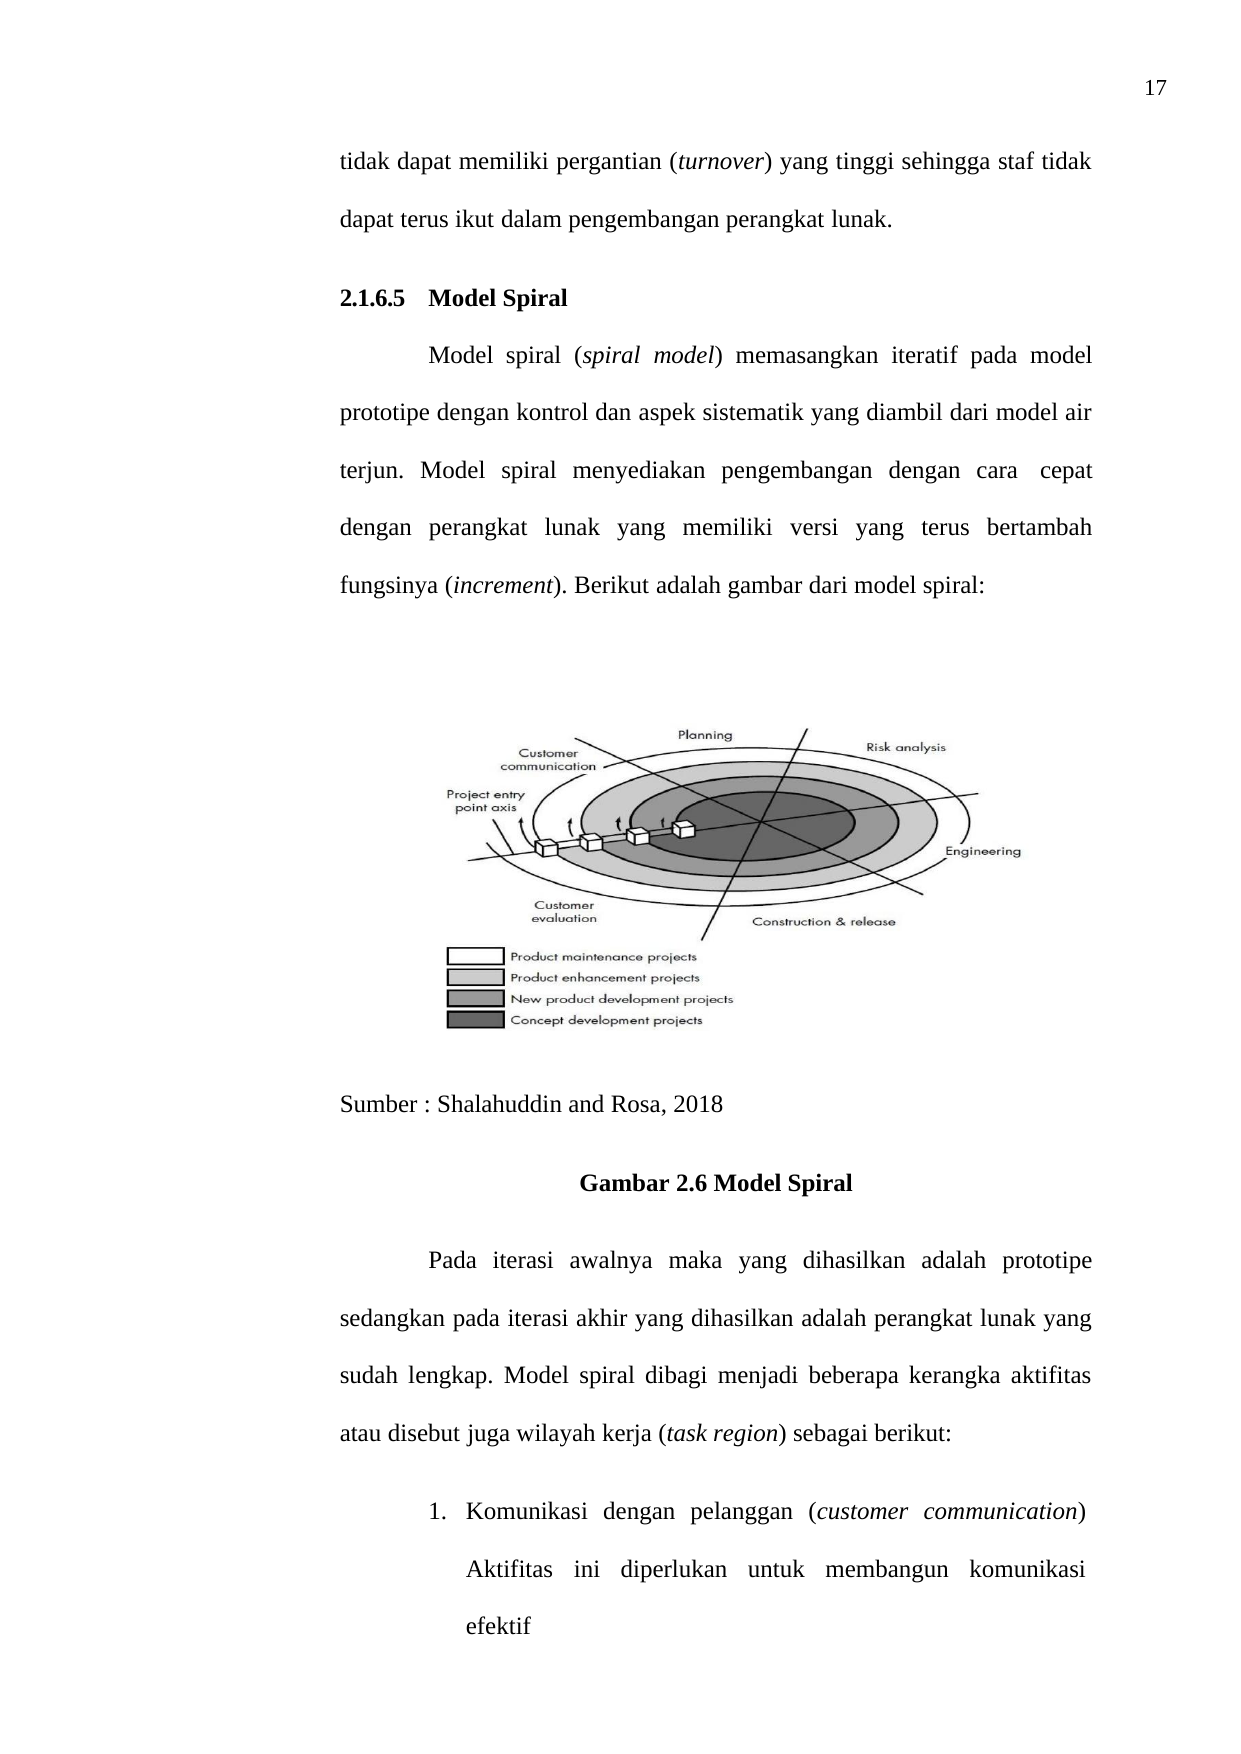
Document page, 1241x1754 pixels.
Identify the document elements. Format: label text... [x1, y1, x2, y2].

text Sumber : Shalahuddin and Rosa, 2018 [339, 1089, 1178, 1117]
subtitle Gambar 2.6 Model Spiral [579, 1168, 1178, 1197]
subtitle Model Spiral [339, 283, 1178, 312]
picture [440, 723, 1029, 1031]
text tidak dapat memiliki pergantian (turnover) yang tinggi sehingga staf tidak dapat terus ikut dalam pengembangan perangkat lunak. [339, 146, 1092, 232]
text Pada iterasi awalnya maka yang dihasilkan adalah prototipe sedangkan pada iterasi akhir yang dihasilkan adalah perangkat lunak yang sudah lengkap. Model spiral dibagi menjadi beberapa kerangka aktifitas atau disebut juga wilayah kerja (task region) sebagai berikut: [339, 1245, 1092, 1447]
list Komunikasi dengan pelanggan (customer communication) Aktifitas ini diperlukan untuk membangun komunikasi efektif [428, 1496, 1086, 1640]
text Model spiral (spiral model) memasangkan iteratif pada model prototipe dengan kontrol dan aspek sistematik yang diambil dari model air terjun. Model spiral menyediakan pengembangan dengan cara cepat dengan perangkat lunak yang memiliki versi yang terus bertambah fungsinya (increment). Berikut adalah gambar dari model spiral: [339, 340, 1092, 599]
